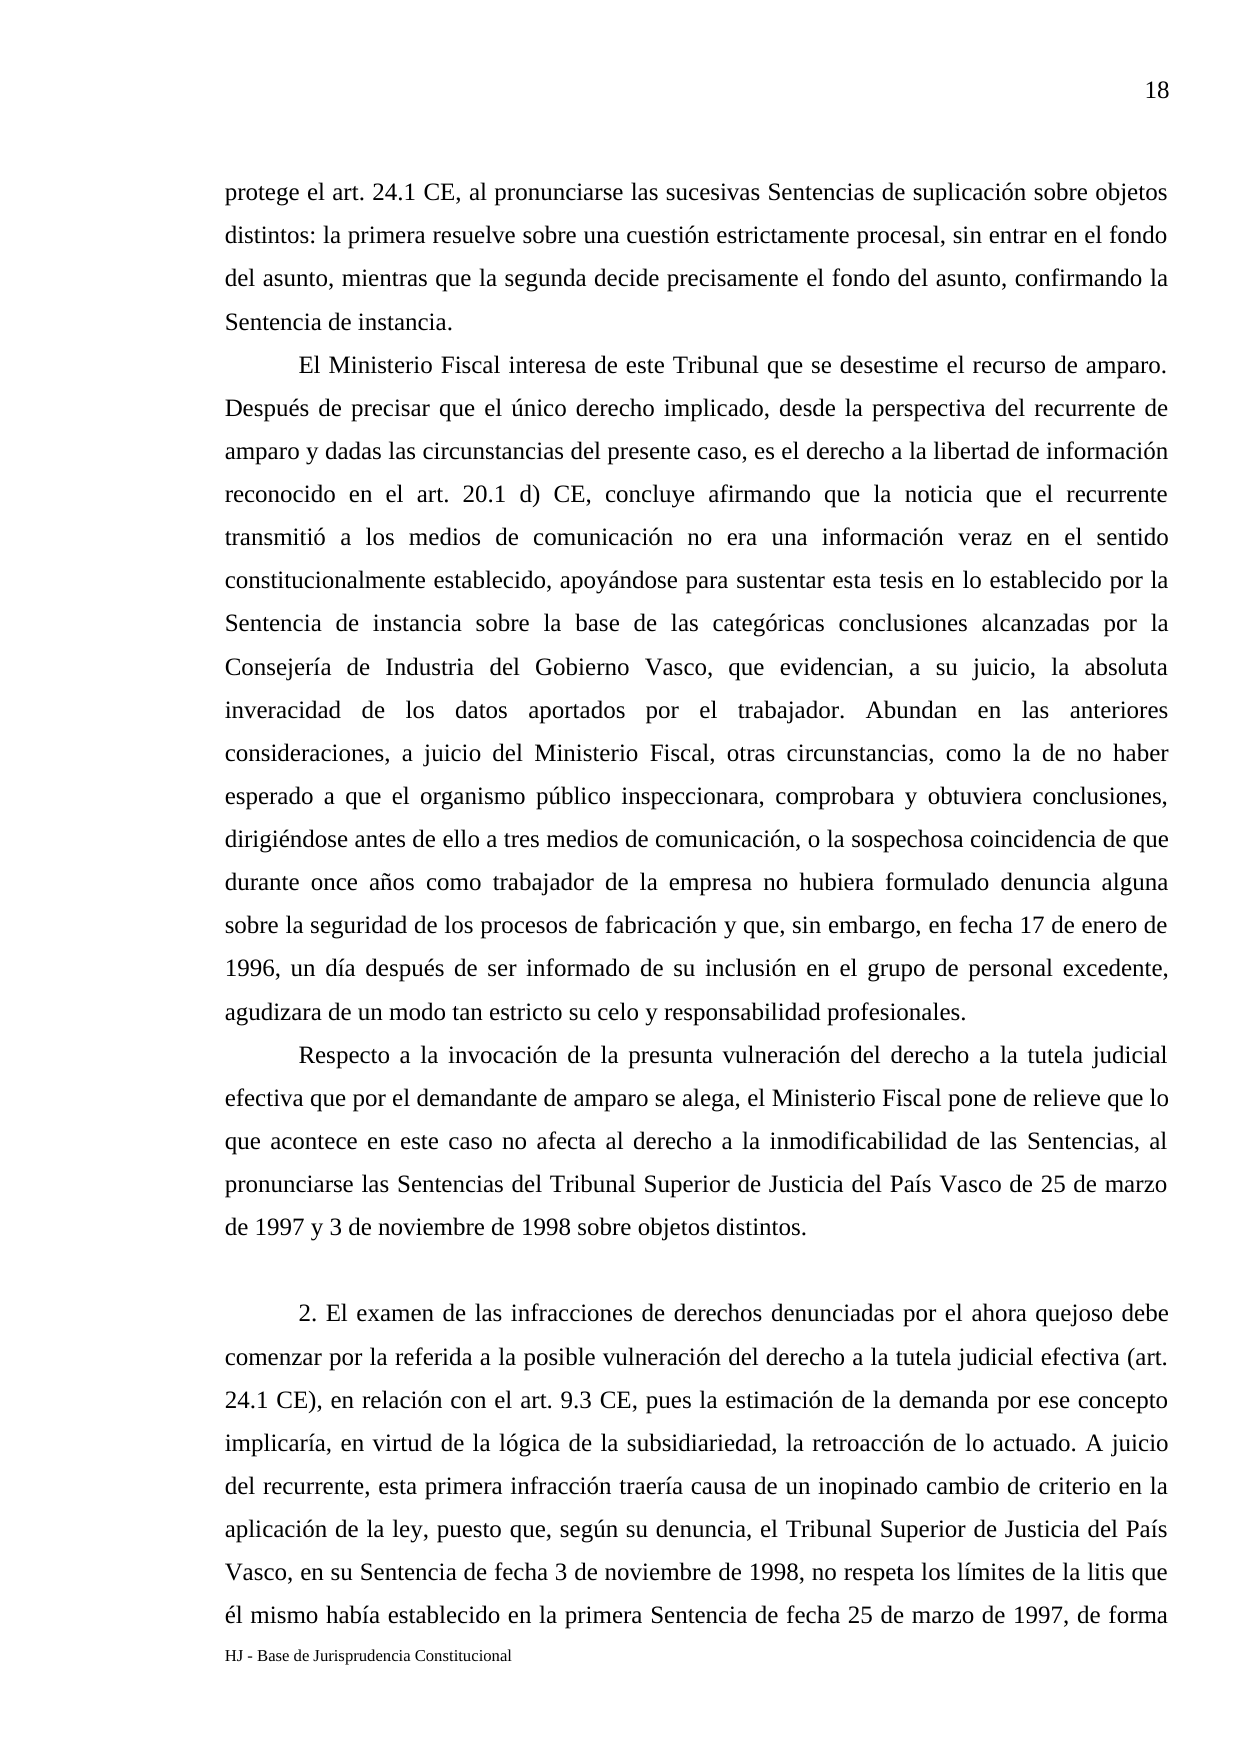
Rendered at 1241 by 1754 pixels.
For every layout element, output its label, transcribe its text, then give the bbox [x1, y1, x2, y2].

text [224, 177, 1169, 335]
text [224, 1298, 1169, 1629]
text El Ministerio Fiscal interesa de este Tribunal que se desestime el recurso de amparo. Después de precisar que el único derecho implicado, desde la perspectiva del recurrente de amparo y dadas las circunstancias del presente caso, es el derecho a la libertad de información reconocido en el art. 20.1 d) CE, concluye afirmando que la noticia que el recurrente transmitió a los medios de comunicación no era una información veraz en el sentido constitucionalmente establecido, apoyándose para sustentar esta tesis en lo establecido por la Sentencia de instancia sobre la base de las categóricas conclusiones alcanzadas por la Consejería de Industria del Gobierno Vasco, que evidencian, a su juicio, la absoluta inveracidad de los datos aportados por el trabajador. Abundan en las anteriores consideraciones, a juicio del Ministerio Fiscal, otras circunstancias, como la de no haber esperado a que el organismo público inspeccionara, comprobara y obtuviera conclusiones, dirigiéndose antes de ello a tres medios de comunicación, o la sospechosa coincidencia de que durante once años como trabajador de la empresa no hubiera formulado denuncia alguna sobre la seguridad de los procesos de fabricación y que, sin embargo, en fecha 17 de enero de 1996, un día después de ser informado de su inclusión en el grupo de personal excedente, agudizara de un modo tan estricto su celo y responsabilidad profesionales. [224, 350, 1169, 1025]
text Respecto a la invocación de la presunta vulneración del derecho a la tutela judicial efectiva que por el demandante de amparo se alega, el Ministerio Fiscal pone de relieve que lo que acontece en este caso no afecta al derecho a la inmodificabilidad de las Sentencias, al pronunciarse las Sentencias del Tribunal Superior de Justicia del País Vasco de 25 de marzo de 1997 y 3 de noviembre de 1998 sobre objetos distintos. [224, 1040, 1169, 1241]
